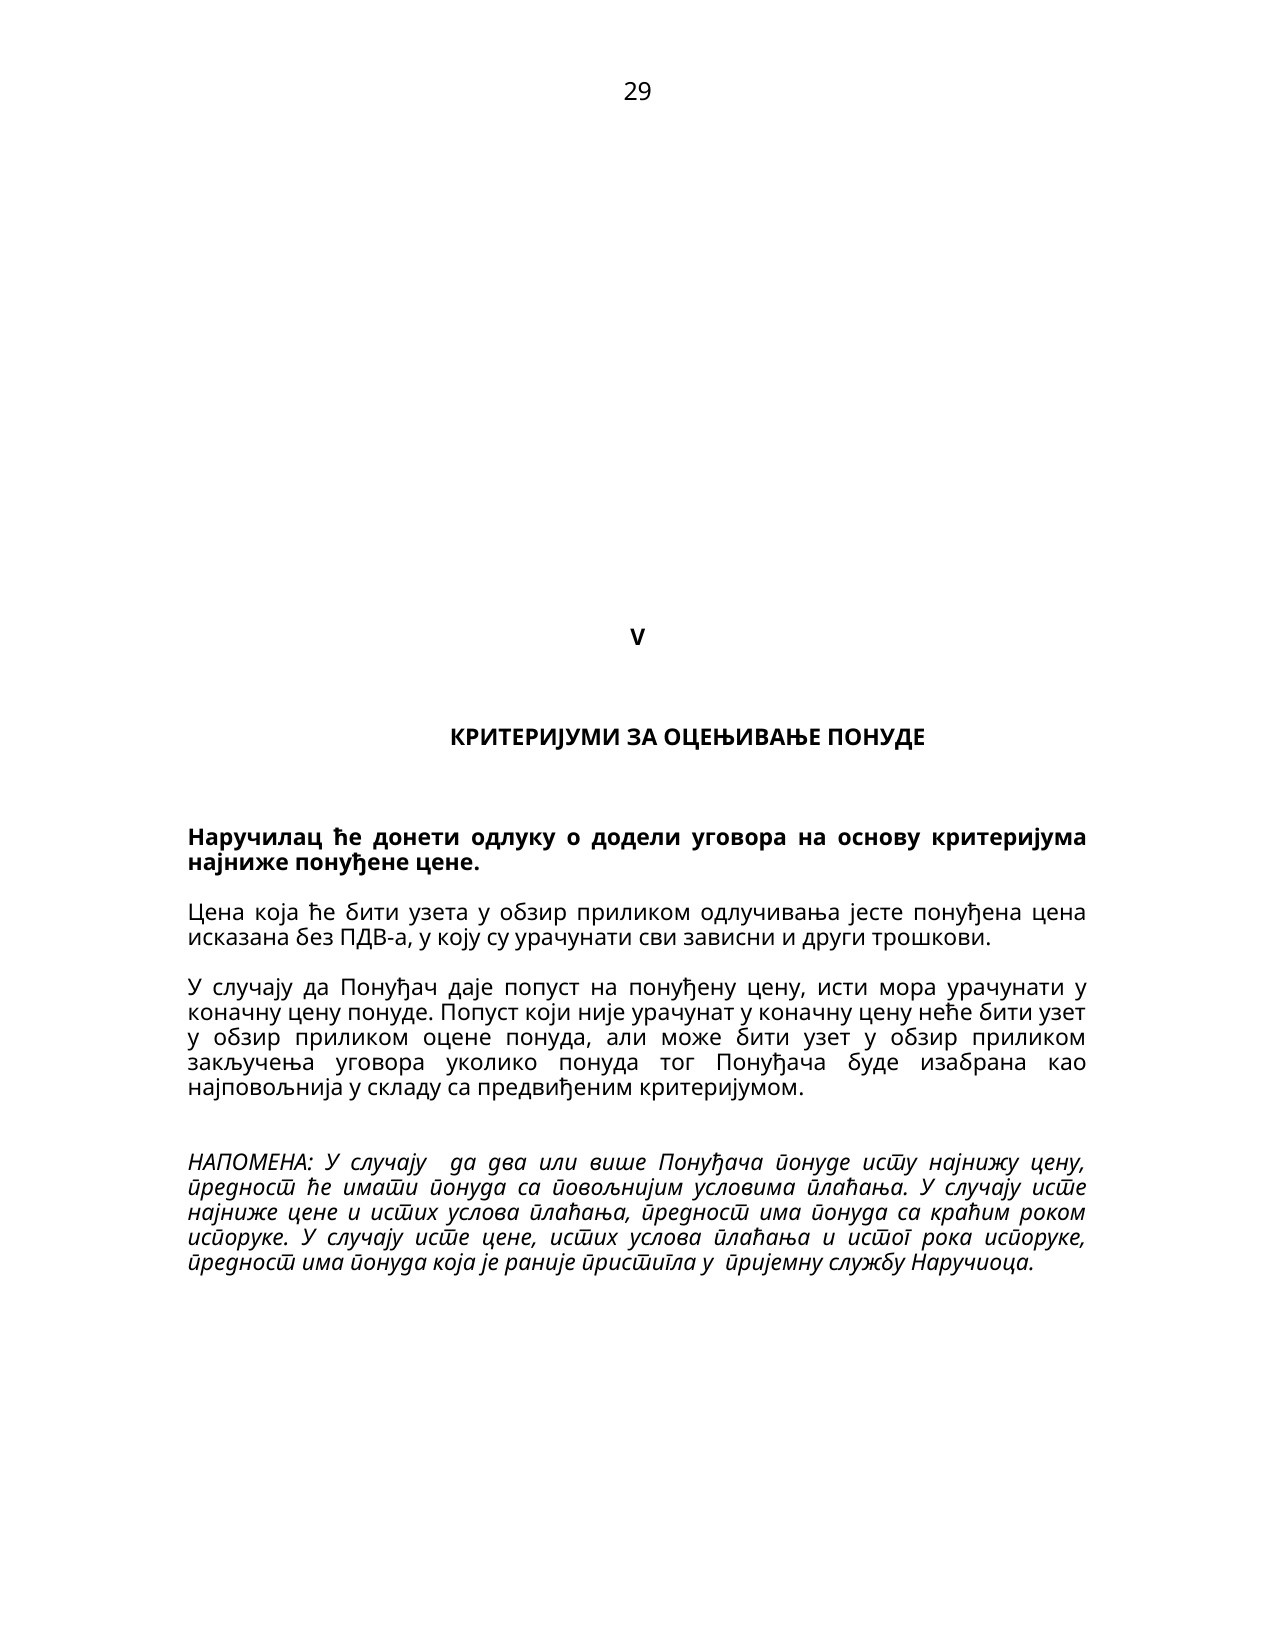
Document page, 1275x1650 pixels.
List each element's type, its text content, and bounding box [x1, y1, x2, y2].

text У случају да Понуђач даје попуст на понуђену цену, исти мора урачунати у коначну цену понуде. Попуст који није урачунат у коначну цену неће бити узет у обзир приликом оцене понуда, али може бити узет у обзир приликом закључења уговора уколико понуда тог Понуђача буде изабрана као најповољнија у складу са предвиђеним критеријумом. [187, 975, 1087, 1100]
text НАПОМЕНА: У случају да два или више Понуђача понуде исту најнижу цену, предност ће имати понуда са повољнијим условима плаћања. У случају исте најниже цене и истих услова плаћања, предност има понуда са краћим роком испоруке. У случају исте цене, истих услова плаћања и истог рока испоруке, предност има понуда која је раније пристигла у пријемну службу Наручиоца. [187, 1150, 1087, 1275]
text Наручилац ће донети одлуку о додели уговора на основу критеријума најниже понуђене цене. [187, 825, 1087, 875]
text V [187, 625, 1087, 650]
text Цена која ће бити узета у обзир приликом одлучивања јесте понуђена цена исказана без ПДВ-а, у коју су урачунати сви зависни и други трошкови. [187, 900, 1087, 950]
text КРИТЕРИЈУМИ ЗА ОЦЕЊИВАЊЕ ПОНУДЕ [287, 725, 1087, 750]
